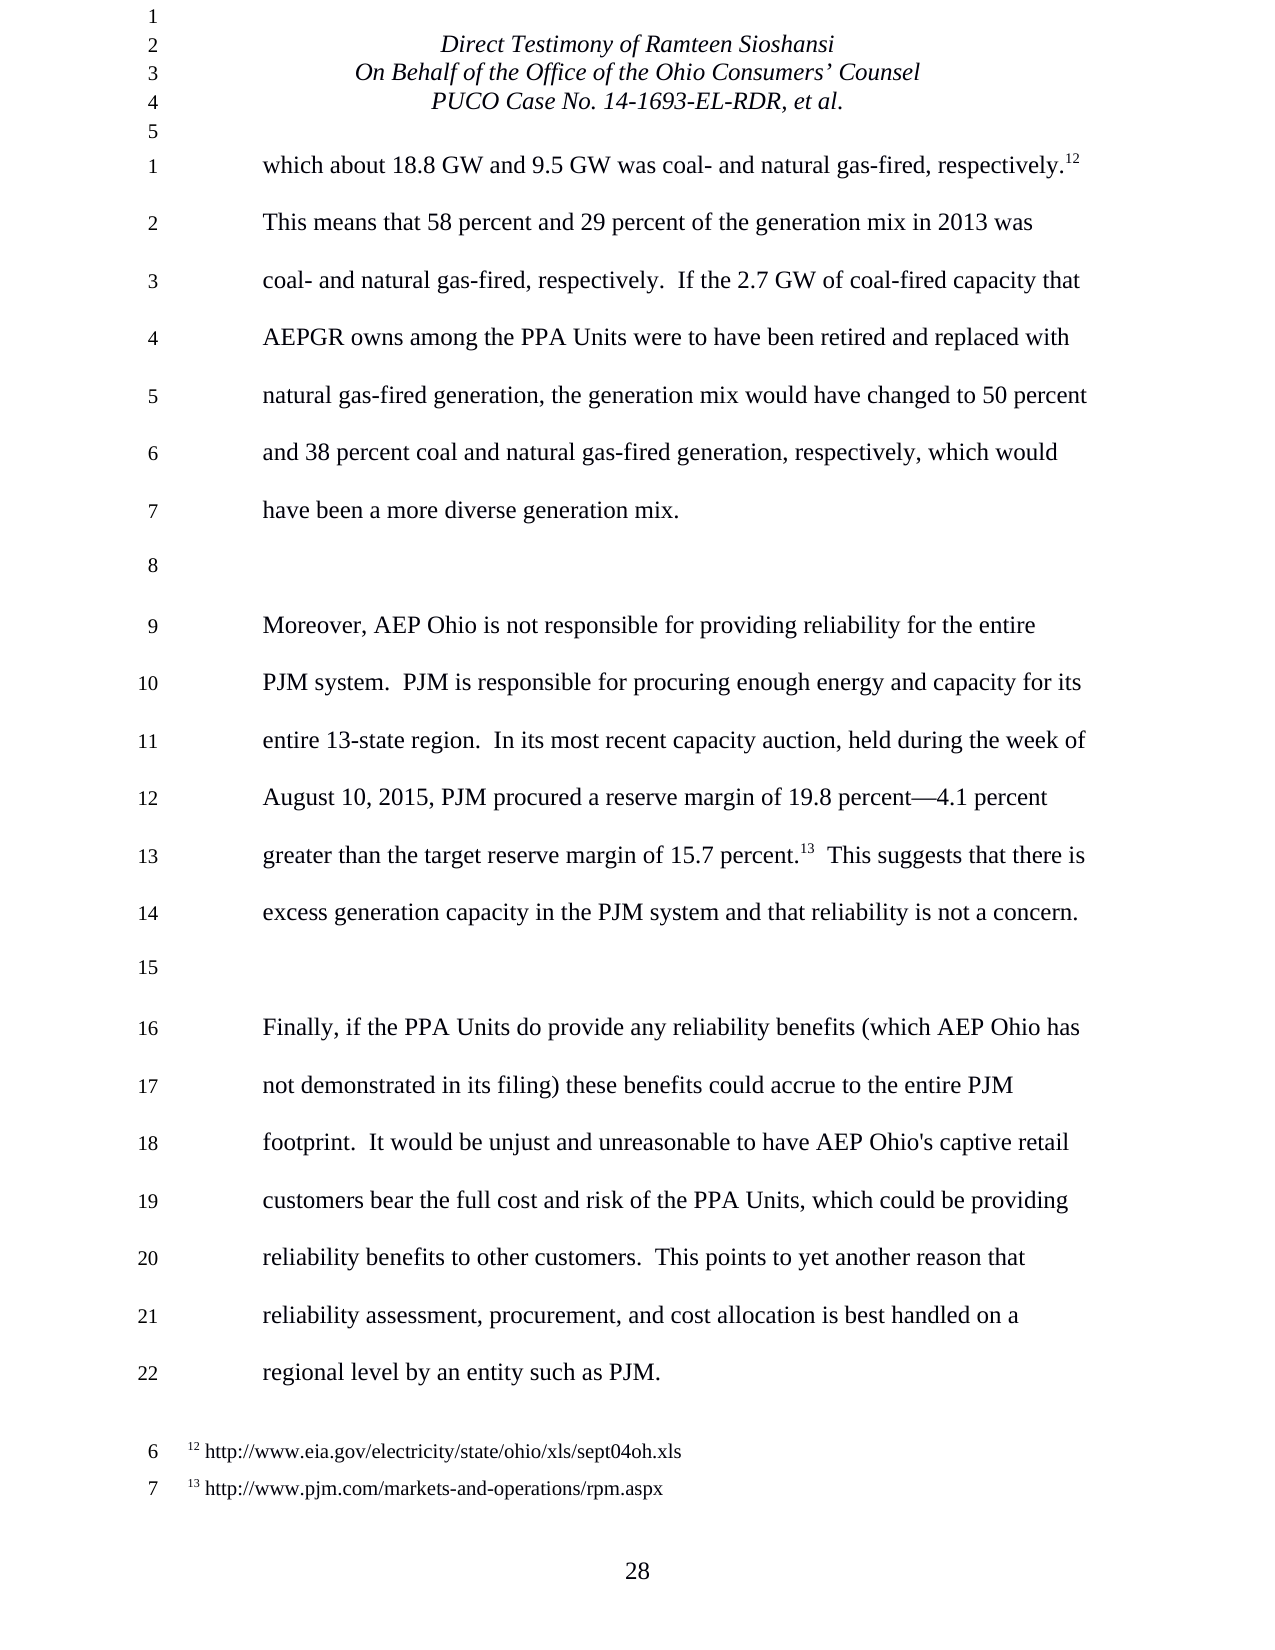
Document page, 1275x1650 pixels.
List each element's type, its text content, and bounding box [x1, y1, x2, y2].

text Finally, if the PPA Units do provide any reliability benefits (which AEP Ohio has not demonstrated in its filing) these benefits could accrue to the entire PJM footprint. It would be unjust and unreasonable to have AEP Ohio's captive retail customers bear the full cost and risk of the PPA Units, which could be providing reliability benefits to other customers. This points to yet another reason that reliability assessment, procurement, and cost allocation is best handled on a regional level by an entity such as PJM. [262, 1012, 1087, 1386]
text Moreover, AEP Ohio is not responsible for providing reliability for the entire PJM system. PJM is responsible for procuring enough energy and capacity for its entire 13-state region. In its most recent capacity auction, held during the week of August 10, 2015, PJM procured a reserve margin of 19.8 percent—4.1 percent greater than the target reserve margin of 15.7 percent. This suggests that there is excess generation capacity in the PJM system and that reliability is not a concern. [262, 610, 1087, 926]
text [262, 150, 1087, 524]
